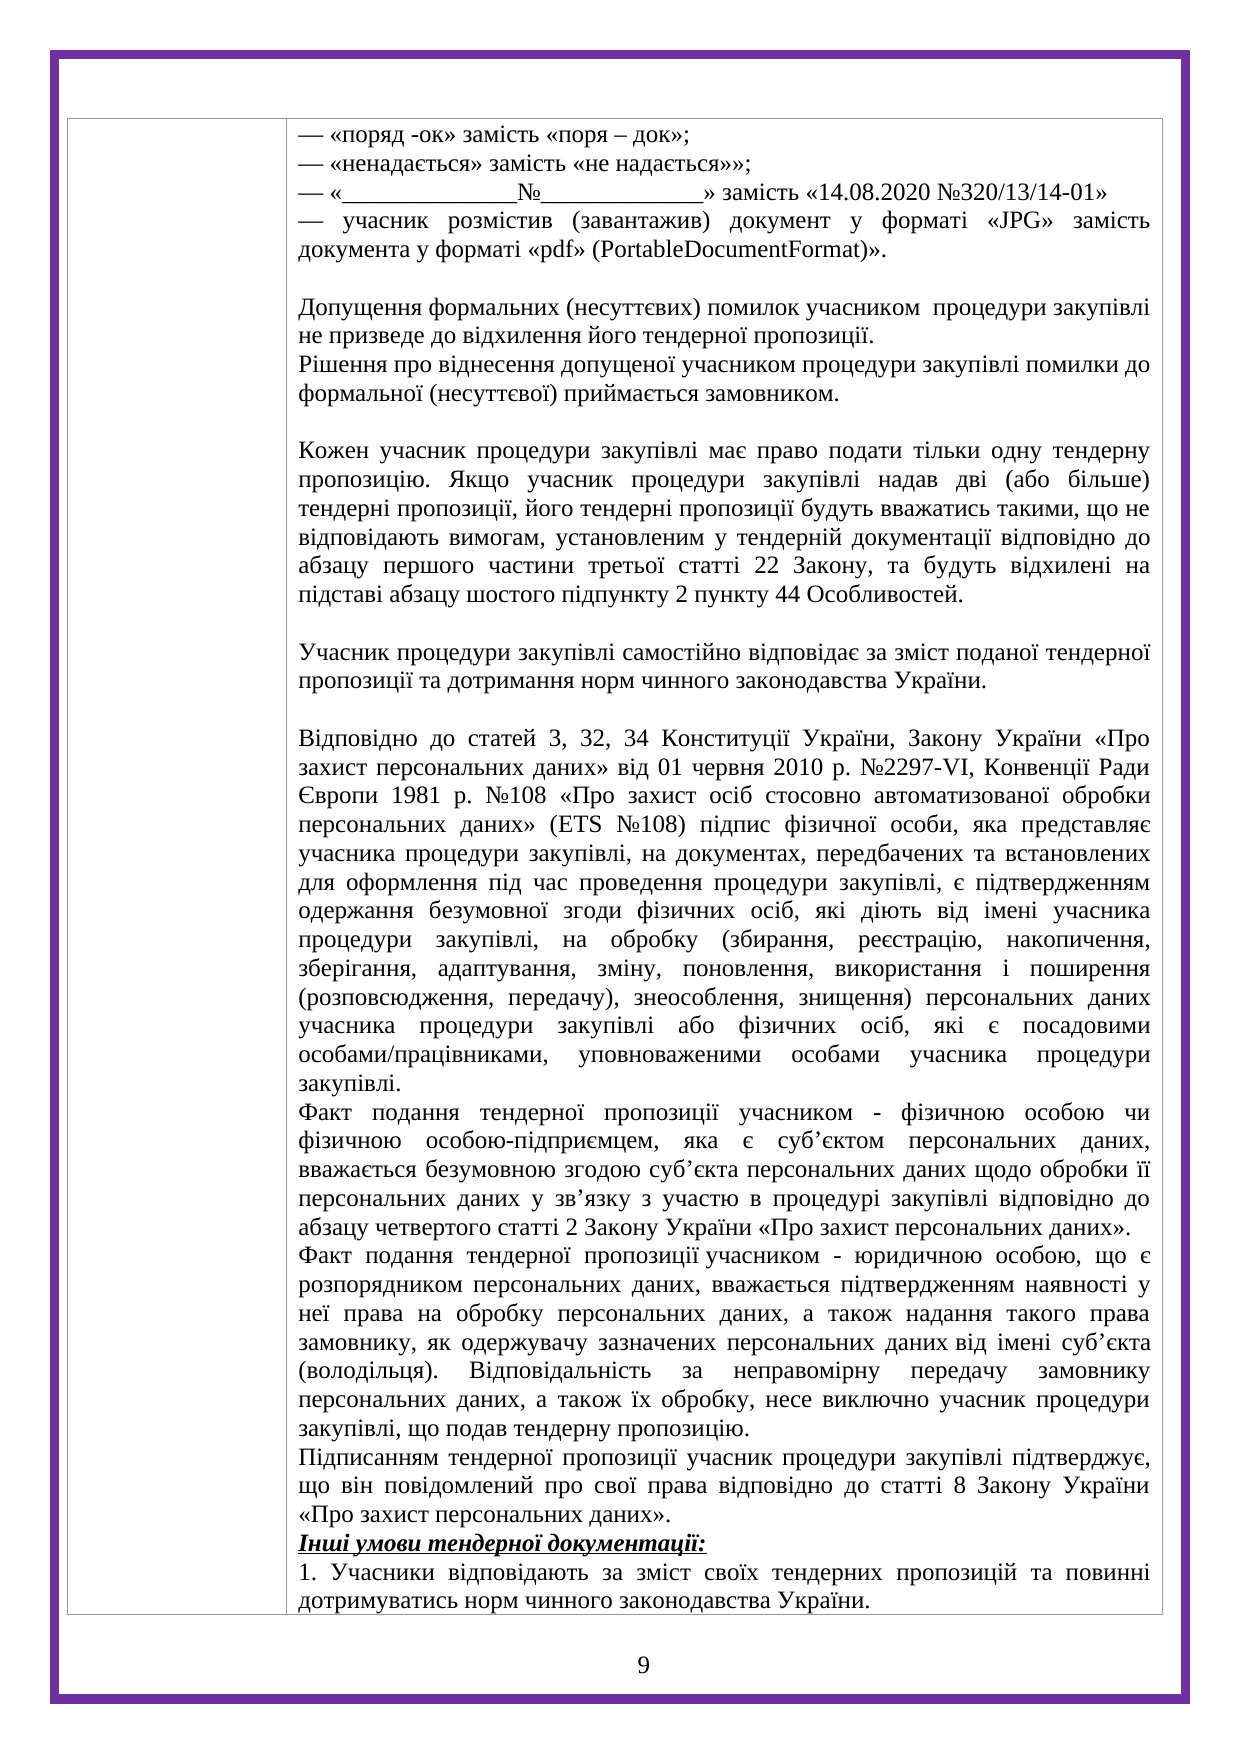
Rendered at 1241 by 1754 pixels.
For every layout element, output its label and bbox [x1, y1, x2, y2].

table_cell [68, 119, 286, 1614]
table_cell [287, 119, 1162, 1614]
